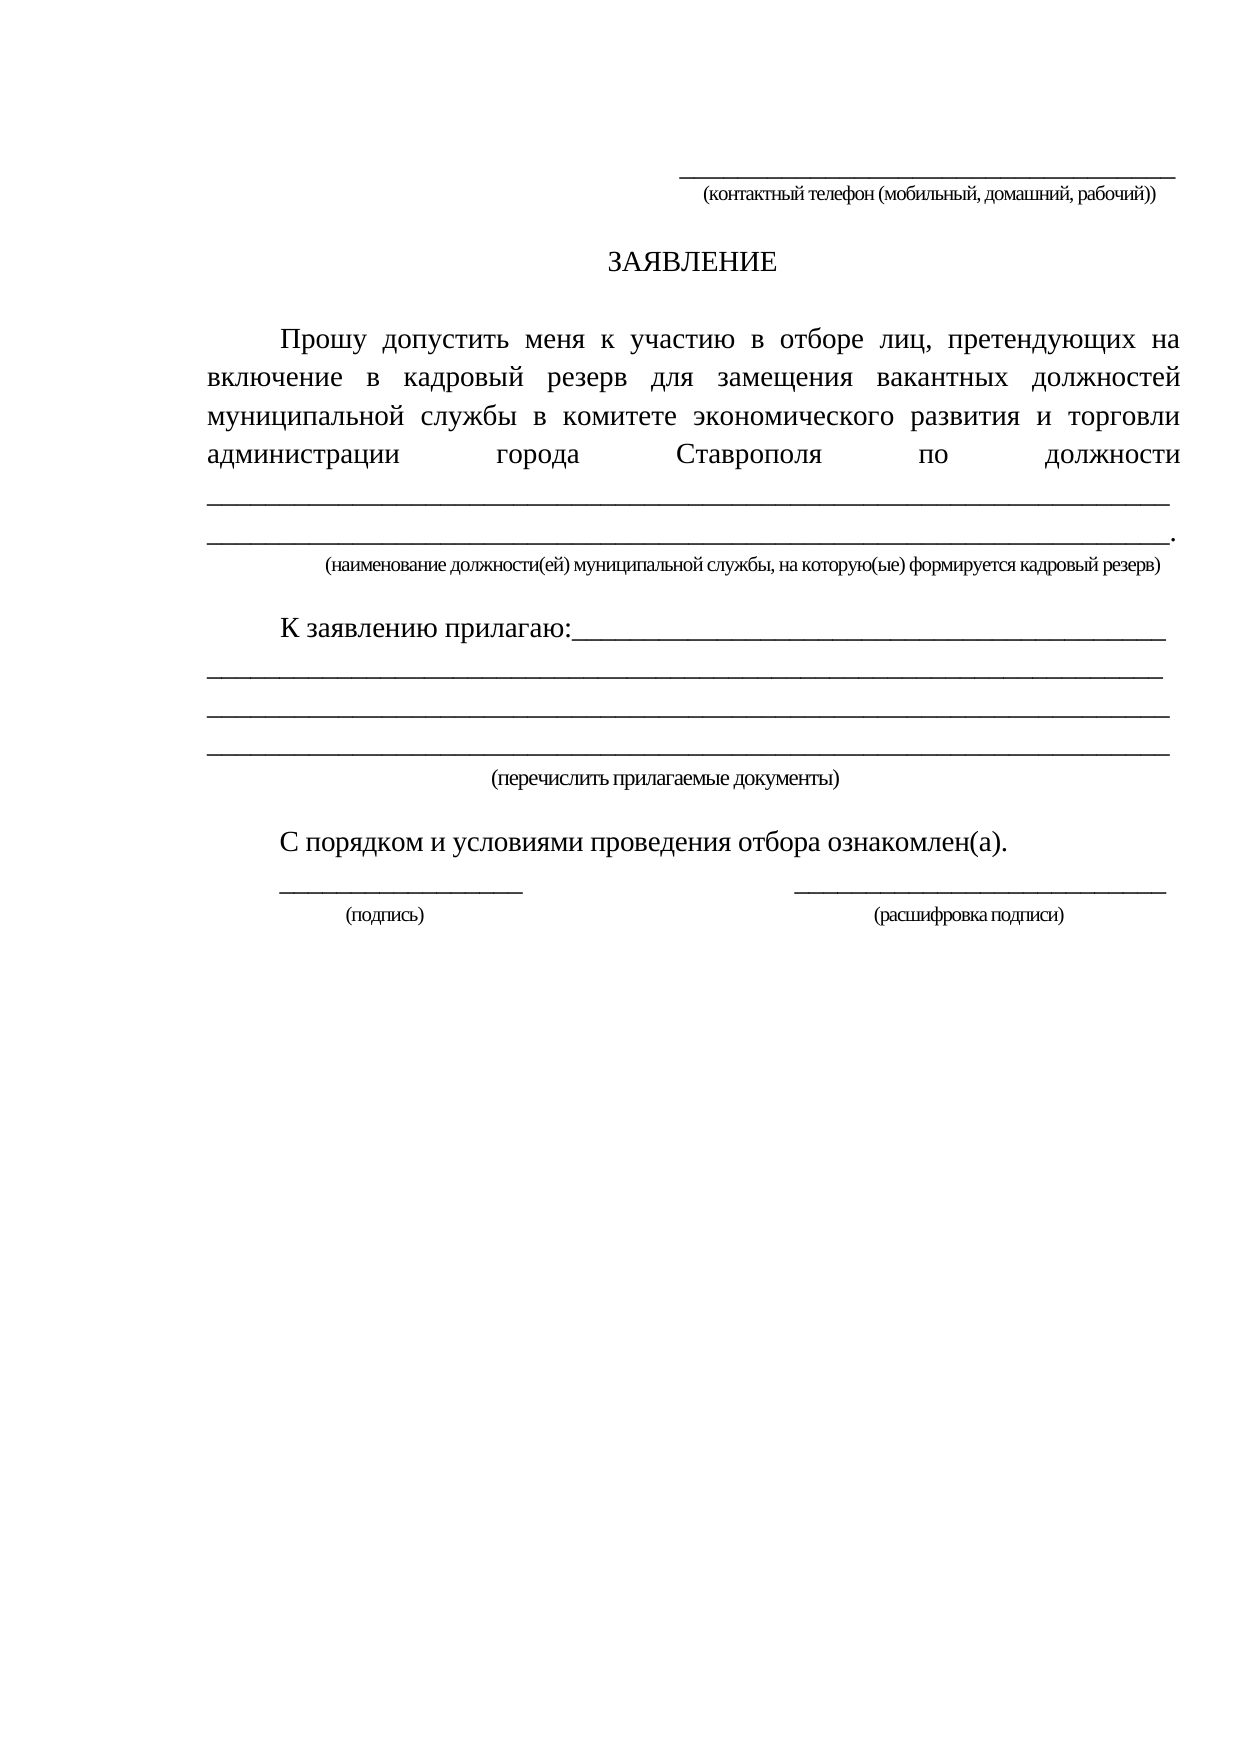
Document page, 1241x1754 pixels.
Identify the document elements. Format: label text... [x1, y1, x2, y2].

text К заявлению прилагаю:_________________________________________ [280, 610, 1181, 643]
text __________________________________________________________________. [207, 514, 1181, 547]
text (перечислить прилагаемые документы) [491, 764, 1181, 791]
text (наименование должности(ей) муниципальной службы, на которую(ые) формируется кадровый резерв) [325, 552, 1181, 576]
text ЗАЯВЛЕНИЕ [207, 244, 1178, 277]
text С порядком и условиями проведения отбора ознакомлен(а). [279, 824, 1181, 858]
text __________________________________________________________________ [207, 687, 1181, 721]
text (подпись) (расшифровка подписи) [345, 902, 1181, 926]
text (контактный телефон (мобильный, домашний, рабочий)) [679, 181, 1181, 205]
text __________________________________ [679, 148, 1181, 181]
text _________________ __________________________ [279, 863, 1181, 897]
text __________________________________________________________________ [207, 726, 1181, 759]
text __________________________________________________________________ [207, 648, 1181, 682]
text Прошу допустить меня к участию в отборе лиц, претендующих на включение в кадровый резерв для замещения вакантных должностей муниципальной службы в комитете экономического развития и торговли администрации города Ставрополя по должности __________________________________________________________________ [207, 321, 1181, 509]
